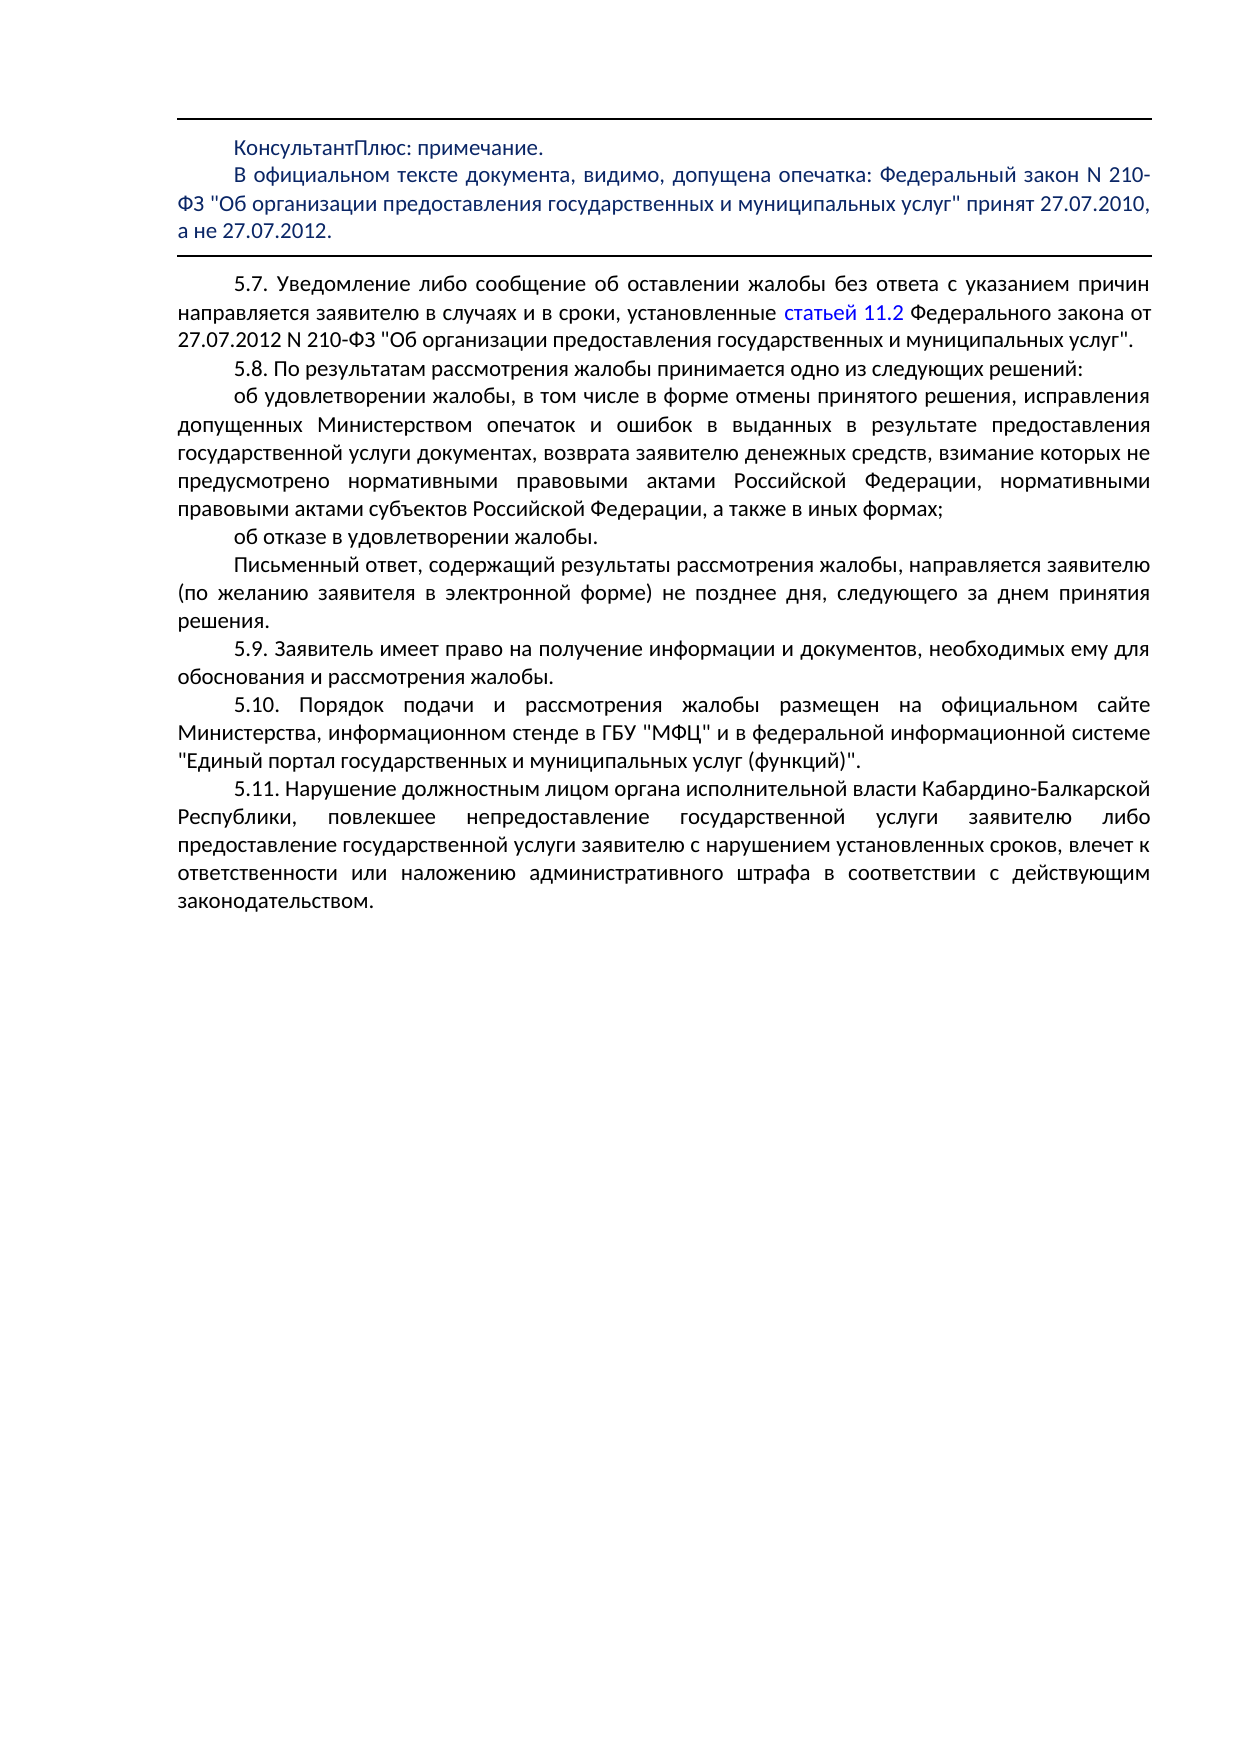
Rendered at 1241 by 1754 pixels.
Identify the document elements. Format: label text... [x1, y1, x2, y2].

text 5.8. По результатам рассмотрения жалобы принимается одно из следующих решений: [177, 354, 1152, 382]
text 5.11. Нарушение должностным лицом органа исполнительной власти Кабардино-Балкарской Республики, повлекшее непредоставление государственной услуги заявителю либо предоставление государственной услуги заявителю с нарушением установленных сроков, влечет к ответственности или наложению административного штрафа в соответствии с действующим законодательством. [177, 774, 1152, 914]
text об удовлетворении жалобы, в том числе в форме отмены принятого решения, исправления допущенных Министерством опечаток и ошибок в выданных в результате предоставления государственной услуги документах, возврата заявителю денежных средств, взимание которых не предусмотрено нормативными правовыми актами Российской Федерации, нормативными правовыми актами субъектов Российской Федерации, а также в иных формах; [177, 382, 1152, 522]
text В официальном тексте документа, видимо, допущена опечатка: Федеральный закон N 210-ФЗ "Об организации предоставления государственных и муниципальных услуг" принят 27.07.2010, а не 27.07.2012. [177, 161, 1152, 245]
text КонсультантПлюс: примечание. [177, 133, 1152, 161]
text 5.10. Порядок подачи и рассмотрения жалобы размещен на официальном сайте Министерства, информационном стенде в ГБУ "МФЦ" и в федеральной информационной системе "Единый портал государственных и муниципальных услуг (функций)". [177, 690, 1152, 774]
text 5.7. Уведомление либо сообщение об оставлении жалобы без ответа с указанием причин направляется заявителю в случаях и в сроки, установленные статьей 11.2 Федерального закона от 27.07.2012 N 210-ФЗ "Об организации предоставления государственных и муниципальных услуг". [177, 269, 1152, 354]
text 5.9. Заявитель имеет право на получение информации и документов, необходимых ему для обоснования и рассмотрения жалобы. [177, 634, 1152, 690]
text об отказе в удовлетворении жалобы. [177, 522, 1152, 550]
text Письменный ответ, содержащий результаты рассмотрения жалобы, направляется заявителю (по желанию заявителя в электронной форме) не позднее дня, следующего за днем принятия решения. [177, 550, 1152, 634]
